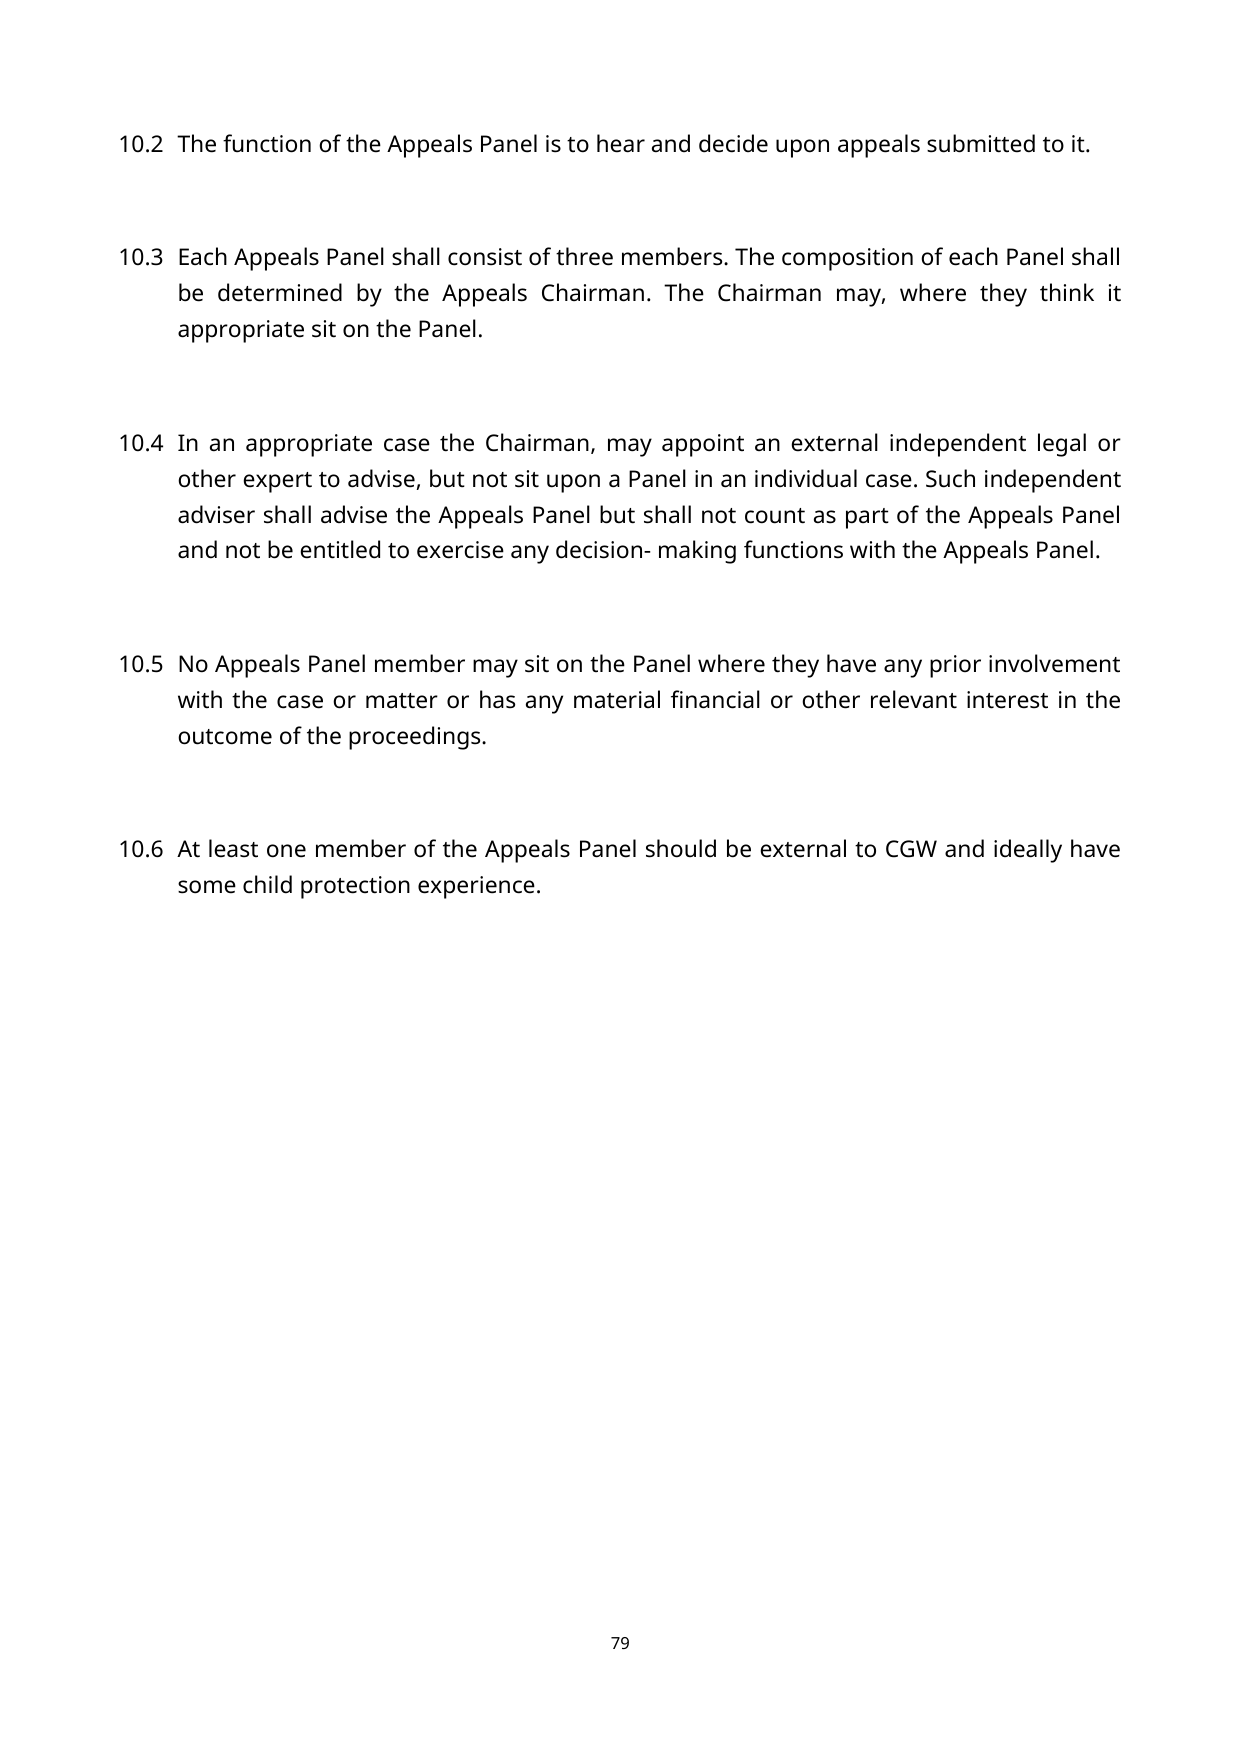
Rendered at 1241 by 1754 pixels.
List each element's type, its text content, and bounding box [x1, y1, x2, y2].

list No Appeals Panel member may sit on the Panel where they have any prior involvement with the case or matter or has any material financial or other relevant interest in the outcome of the proceedings. [118, 648, 1122, 751]
list The function of the Appeals Panel is to hear and decide upon appeals submitted to it. [118, 128, 1122, 159]
list At least one member of the Appeals Panel should be external to CGW and ideally have some child protection experience. [118, 833, 1122, 901]
list In an appropriate case the Chairman, may appoint an external independent legal or other expert to advise, but not sit upon a Panel in an individual case. Such independent adviser shall advise the Appeals Panel but shall not count as part of the Appeals Panel and not be entitled to exercise any decision- making functions with the Appeals Panel. [118, 427, 1122, 566]
list Each Appeals Panel shall consist of three members. The composition of each Panel shall be determined by the Appeals Chairman. The Chairman may, where they think it appropriate sit on the Panel. [118, 241, 1122, 344]
